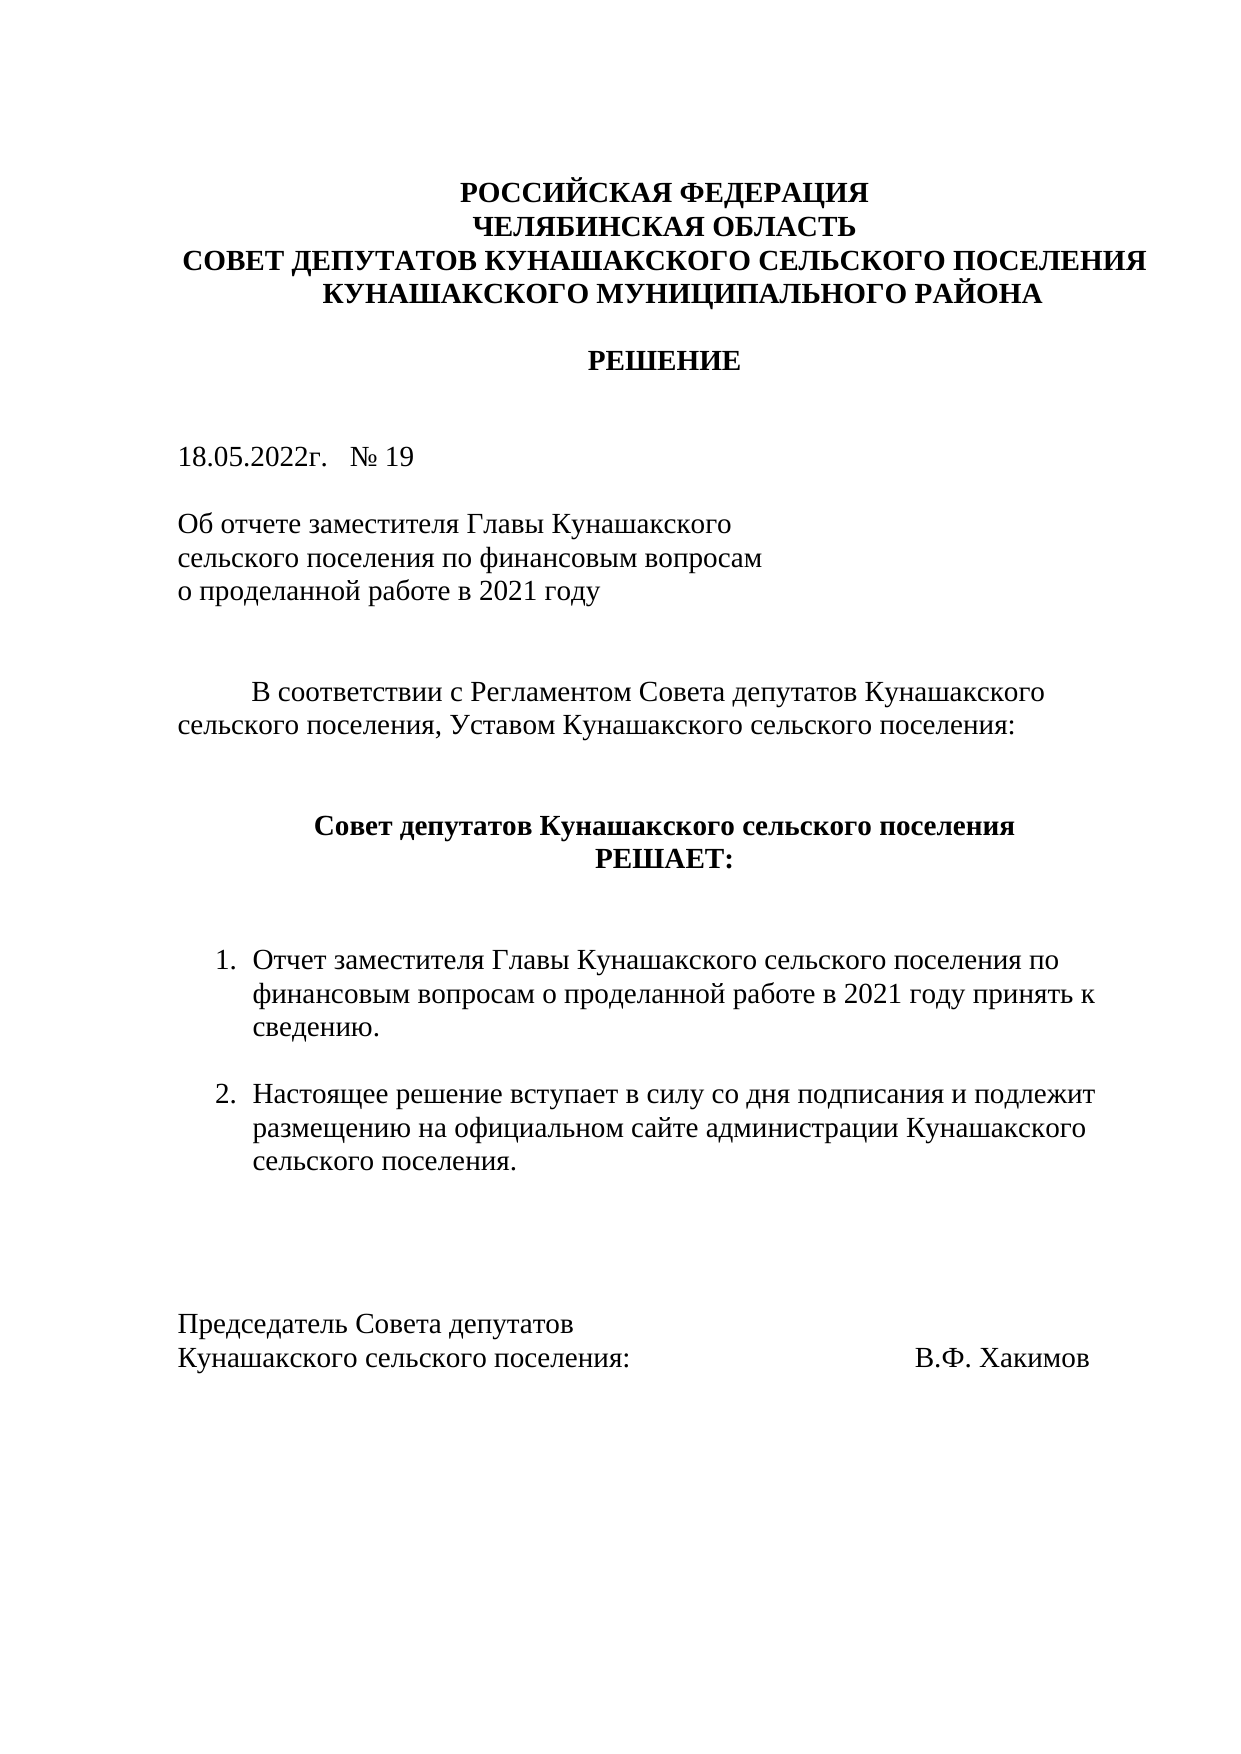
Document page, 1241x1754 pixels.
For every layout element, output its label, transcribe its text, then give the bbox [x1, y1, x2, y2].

text сельского поселения по финансовым вопросам [177, 540, 1152, 573]
text Об отчете заместителя Главы Кунашакского [177, 506, 1152, 540]
text Совет депутатов Кунашакского сельского поселения [177, 808, 1152, 842]
list Настоящее решение вступает в силу со дня подписания и подлежит [215, 1076, 1152, 1110]
text о проделанной работе в 2021 году [177, 573, 1152, 607]
text РЕШЕНИЕ [177, 343, 1152, 377]
text В соответствии с Регламентом Совета депутатов Кунашакского сельского поселения, Уставом Кунашакского сельского поселения: [177, 674, 1152, 741]
list Отчет заместителя Главы Кунашакского сельского поселения по финансовым вопросам о проделанной работе в 2021 году принять к сведению. [215, 942, 1152, 1043]
list размещению на официальном сайте администрации Кунашакского сельского поселения. [252, 1110, 1152, 1177]
text 18.05.2022г. № 19 [177, 439, 1152, 473]
text Председатель Совета депутатов Кунашакского сельского поселения: В.Ф. Хакимов [177, 1306, 1152, 1373]
text РОССИЙСКАЯ ФЕДЕРАЦИЯ ЧЕЛЯБИНСКАЯ ОБЛАСТЬ СОВЕТ ДЕПУТАТОВ КУНАШАКСКОГО СЕЛЬСКОГО ПОСЕЛЕНИЯ КУНАШАКСКОГО МУНИЦИПАЛЬНОГО РАЙОНА [177, 176, 1152, 310]
text РЕШАЕТ: [177, 842, 1152, 875]
